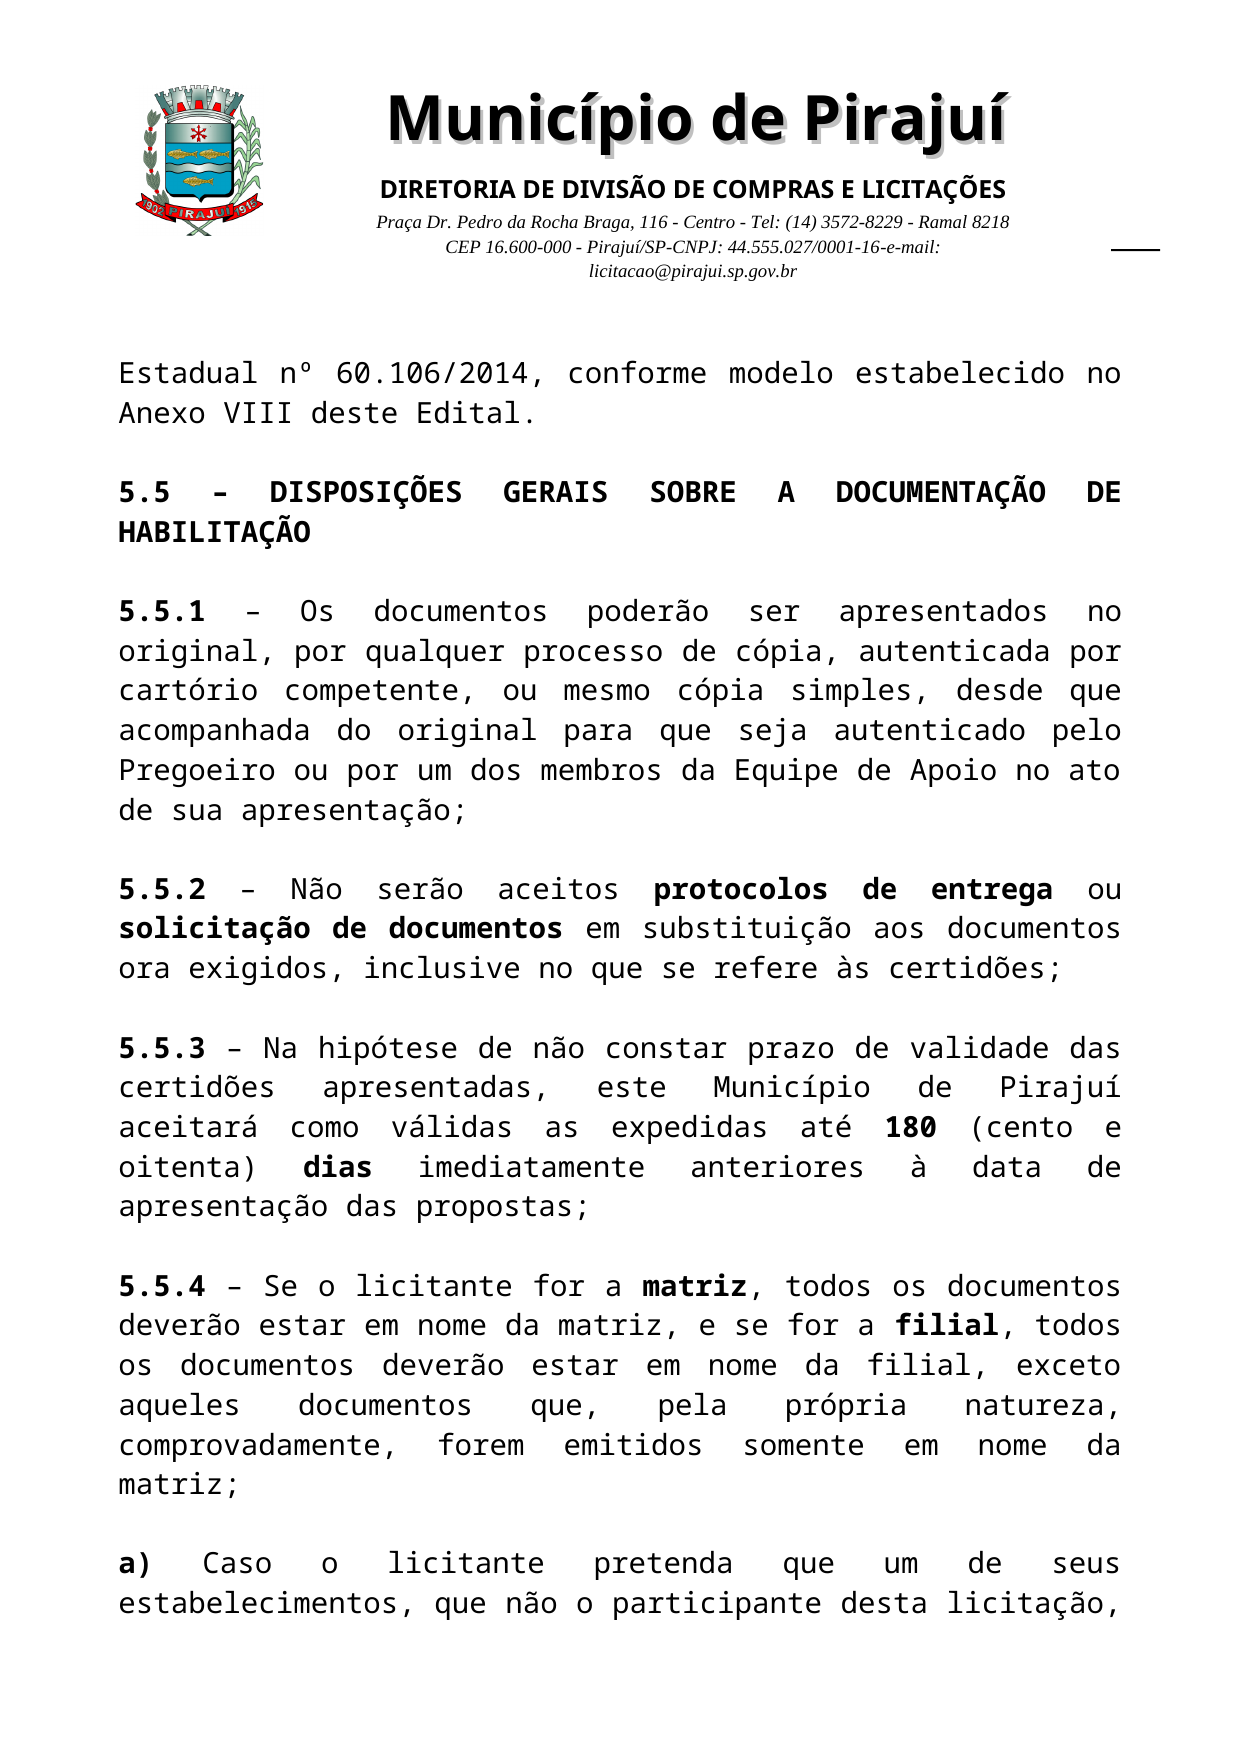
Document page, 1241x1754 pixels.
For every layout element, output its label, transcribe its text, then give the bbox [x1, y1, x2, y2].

text 5.5.2 – Não serão aceitos protocolos de entrega ou solicitação de documentos em substituição aos documentos ora exigidos, inclusive no que se refere às certidões; [118, 868, 1122, 987]
text 5.5 – DISPOSIÇÕES GERAIS SOBRE A DOCUMENTAÇÃO DE HABILITAÇÃO [118, 471, 1122, 551]
text 5.5.1 – Os documentos poderão ser apresentados no original, por qualquer processo de cópia, autenticada por cartório competente, ou mesmo cópia simples, desde que acompanhada do original para que seja autenticado pelo Pregoeiro ou por um dos membros da Equipe de Apoio no ato de sua apresentação; [118, 590, 1122, 828]
text 5.5.4 – Se o licitante for a matriz, todos os documentos deverão estar em nome da matriz, e se for a filial, todos os documentos deverão estar em nome da filial, exceto aqueles documentos que, pela própria natureza, comprovadamente, forem emitidos somente em nome da matriz; [118, 1265, 1122, 1503]
text 5.5.3 – Na hipótese de não constar prazo de validade das certidões apresentadas, este Município de Pirajuí aceitará como válidas as expedidas até 180 (cento e oitenta) dias imediatamente anteriores à data de apresentação das propostas; [118, 1027, 1122, 1225]
picture [135, 85, 264, 236]
